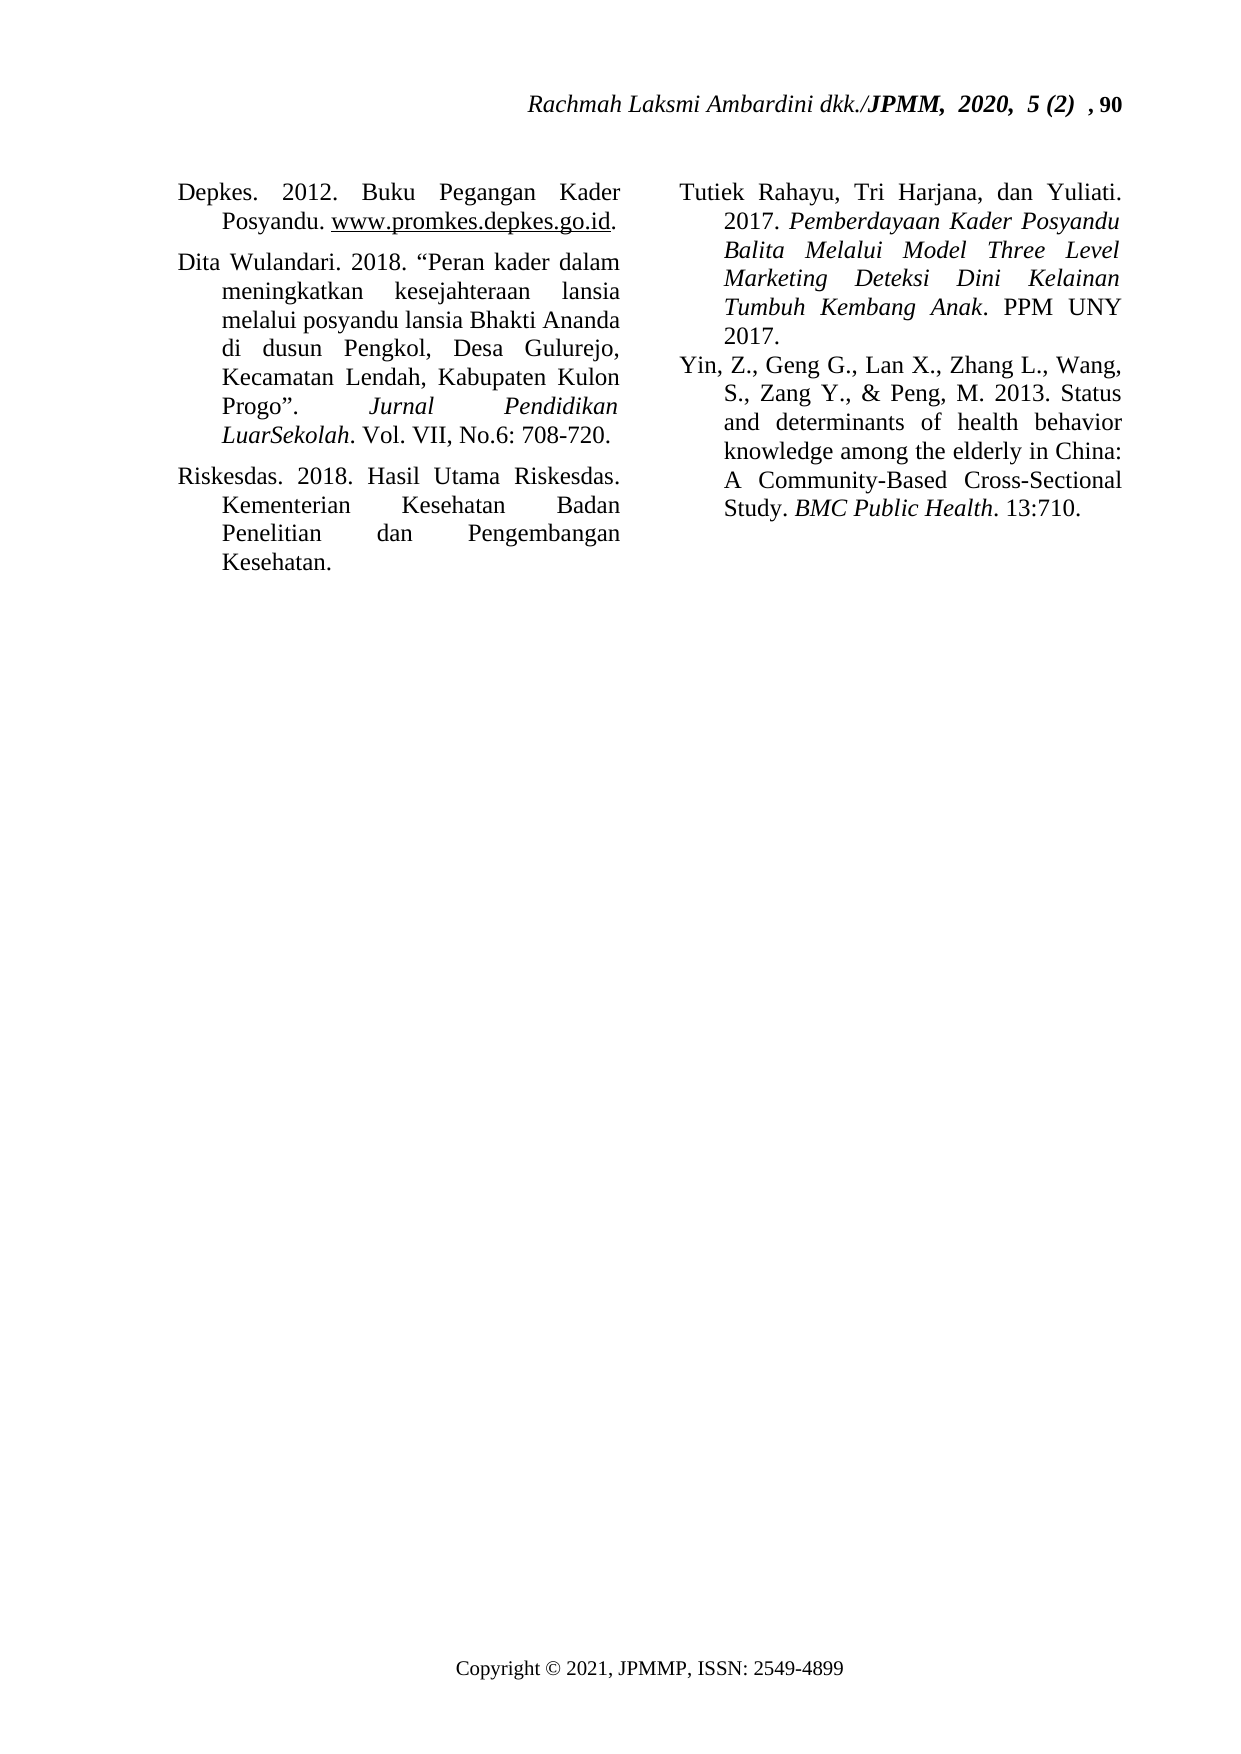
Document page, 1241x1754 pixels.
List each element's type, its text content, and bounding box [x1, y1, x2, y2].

text Yin, Z., Geng G., Lan X., Zhang L., Wang, S., Zang Y., & Peng, M. 2013. Status and determinants of health behavior knowledge among the elderly in China: A Community-Based Cross-Sectional Study. BMC Public Health. 13:710. [679, 350, 1122, 522]
text Riskesdas. 2018. Hasil Utama Riskesdas. Kementerian Kesehatan Badan Penelitian dan Pengembangan Kesehatan. [177, 461, 620, 576]
text Tutiek Rahayu, Tri Harjana, dan Yuliati. 2017. Pemberdayaan Kader Posyandu Balita Melalui Model Three Level Marketing Deteksi Dini Kelainan Tumbuh Kembang Anak. PPM UNY 2017. [679, 177, 1122, 350]
text Dita Wulandari. 2018. “Peran kader dalam meningkatkan kesejahteraan lansia melalui posyandu lansia Bhakti Ananda di dusun Pengkol, Desa Gulurejo, Kecamatan Lendah, Kabupaten Kulon Progo”. Jurnal Pendidikan LuarSekolah. Vol. VII, No.6: 708-720. [177, 247, 620, 448]
text Depkes. 2012. Buku Pegangan Kader Posyandu. www.promkes.depkes.go.id. [177, 177, 620, 235]
